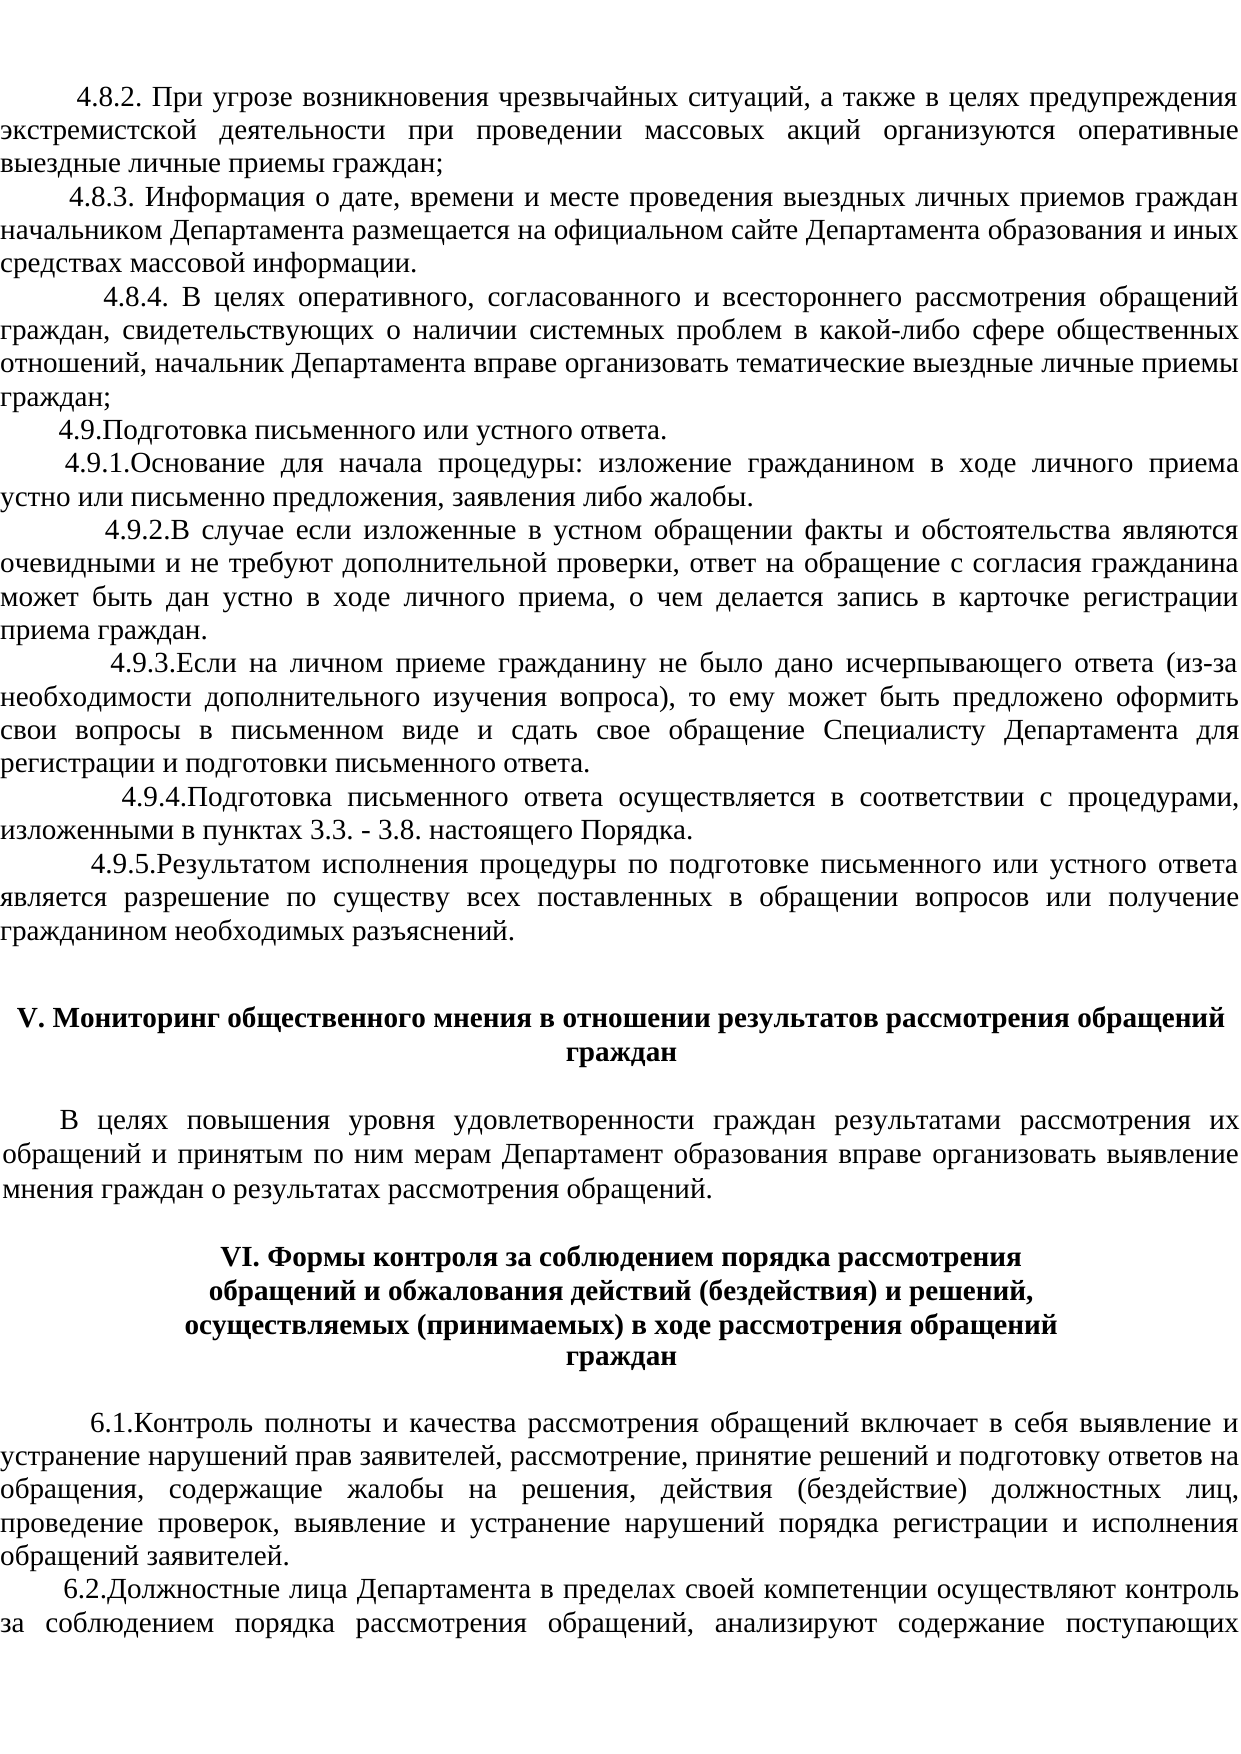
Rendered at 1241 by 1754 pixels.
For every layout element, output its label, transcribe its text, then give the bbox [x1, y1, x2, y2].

subtitle 4.9.Подготовка письменного или устного ответа. [0, 413, 1240, 446]
text граждан [2, 1342, 1240, 1371]
text 4.9.3.Если на личном приеме гражданину не было дано исчерпывающего ответа (из-за необходимости дополнительного изучения вопроса), то ему может быть предложено оформить свои вопросы в письменном виде и сдать свое обращение Специалисту Департамента для регистрации и подготовки письменного ответа. [0, 646, 1240, 779]
subtitle 4.8.4. В целях оперативного, согласованного и всестороннего рассмотрения обращений граждан, свидетельствующих о наличии системных проблем в какой-либо сфере общественных отношений, начальник Департамента вправе организовать тематические выездные личные приемы граждан; [0, 279, 1240, 413]
text V. Мониторинг общественного мнения в отношении результатов рассмотрения обращений граждан [2, 1000, 1240, 1068]
text 4.9.5.Результатом исполнения процедуры по подготовке письменного или устного ответа является разрешение по существу всех поставленных в обращении вопросов или получение гражданином необходимых разъяснений. [0, 846, 1240, 947]
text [0, 1572, 1240, 1639]
text 4.9.1.Основание для начала процедуры: изложение гражданином в ходе личного приема устно или письменно предложения, заявления либо жалобы. [0, 446, 1240, 513]
text 4.9.2.В случае если изложенные в устном обращении факты и обстоятельства являются очевидными и не требуют дополнительной проверки, ответ на обращение с согласия гражданина может быть дан устно в ходе личного приема, о чем делается запись в карточке регистрации приема граждан. [0, 513, 1240, 646]
subtitle 4.8.3. Информация о дате, времени и месте проведения выездных личных приемов граждан начальником Департамента размещается на официальном сайте Департамента образования и иных средствах массовой информации. [0, 179, 1240, 279]
text 4.9.4.Подготовка письменного ответа осуществляется в соответствии с процедурами, изложенными в пунктах 3.3. - 3.8. настоящего Порядка. [0, 779, 1240, 846]
text VI. Формы контроля за соблюдением порядка рассмотрения обращений и обжалования действий (бездействия) и решений, осуществляемых (принимаемых) в ходе рассмотрения обращений [2, 1239, 1240, 1342]
subtitle 4.8.2. При угрозе возникновения чрезвычайных ситуаций, а также в целях предупреждения экстремистской деятельности при проведении массовых акций организуются оперативные выездные личные приемы граждан; [0, 79, 1240, 179]
text В целях повышения уровня удовлетворенности граждан результатами рассмотрения их обращений и принятым по ним мерам Департамент образования вправе организовать выявление мнения граждан о результатах рассмотрения обращений. [2, 1102, 1240, 1205]
text 6.1.Контроль полноты и качества рассмотрения обращений включает в себя выявление и устранение нарушений прав заявителей, рассмотрение, принятие решений и подготовку ответов на обращения, содержащие жалобы на решения, действия (бездействие) должностных лиц, проведение проверок, выявление и устранение нарушений порядка регистрации и исполнения обращений заявителей. [0, 1405, 1240, 1572]
